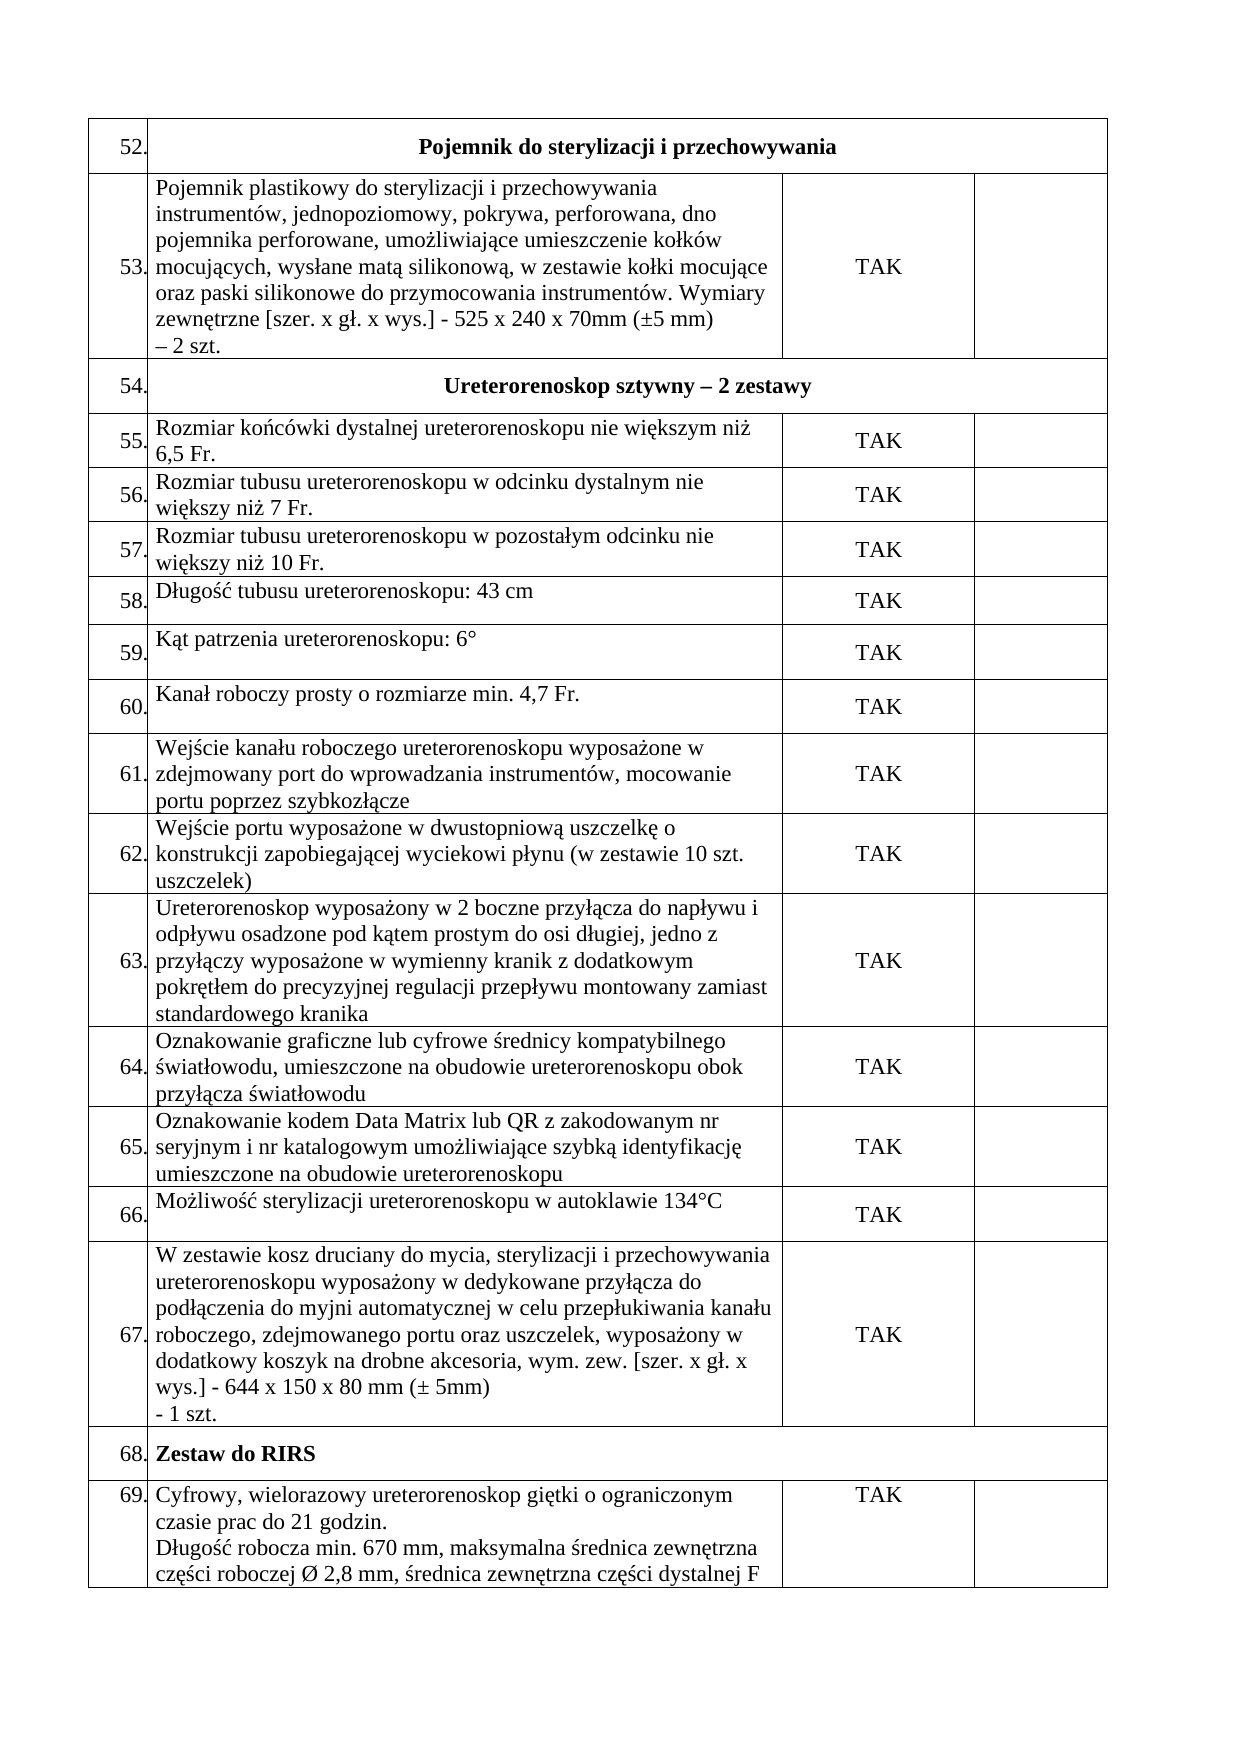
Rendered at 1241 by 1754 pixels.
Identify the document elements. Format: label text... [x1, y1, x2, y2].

table_cell [975, 1242, 1107, 1426]
table_cell TAK [783, 814, 974, 893]
table_cell TAK [783, 1481, 974, 1587]
table_cell Rozmiar końcówki dystalnej ureterorenoskopu nie większym niż 6,5 Fr. [148, 414, 782, 467]
table_cell [89, 1027, 147, 1106]
table_cell TAK [783, 1242, 974, 1426]
table_cell Kanał roboczy prosty o rozmiarze min. 4,7 Fr. [148, 680, 782, 733]
table_cell TAK [783, 174, 974, 358]
table_cell [89, 119, 147, 173]
table_cell [975, 625, 1107, 678]
table_cell [975, 894, 1107, 1026]
table_cell [975, 468, 1107, 521]
table_cell [89, 468, 147, 521]
table_cell Ureterorenoskop sztywny – 2 zestawy [148, 359, 1107, 412]
table_cell TAK [783, 680, 974, 733]
table_cell Ureterorenoskop wyposażony w 2 boczne przyłącza do napływu i odpływu osadzone pod kątem prostym do osi długiej, jedno z przyłączy wyposażone w wymienny kranik z dodatkowym pokrętłem do precyzyjnej regulacji przepływu montowany zamiast standardowego kranika [148, 894, 782, 1026]
table_cell [89, 734, 147, 813]
table_cell [89, 359, 147, 412]
table_cell TAK [783, 894, 974, 1026]
table_cell Długość tubusu ureterorenoskopu: 43 cm [148, 577, 782, 624]
table_cell [975, 1481, 1107, 1587]
table_cell [975, 522, 1107, 576]
table_cell [975, 414, 1107, 467]
table_cell [89, 1187, 147, 1241]
table_cell [89, 1242, 147, 1426]
table_cell [975, 577, 1107, 624]
table_cell [975, 1107, 1107, 1186]
table_cell W zestawie kosz druciany do mycia, sterylizacji i przechowywania ureterorenoskopu wyposażony w dedykowane przyłącza do podłączenia do myjni automatycznej w celu przepłukiwania kanału roboczego, zdejmowanego portu oraz uszczelek, wyposażony w dodatkowy koszyk na drobne akcesoria, wym. zew. [szer. x gł. x wys.] - 644 x 150 x 80 mm (± 5mm) - 1 szt. [148, 1242, 782, 1426]
table_cell Zestaw do RIRS [148, 1427, 1107, 1480]
table_cell Pojemnik do sterylizacji i przechowywania [148, 119, 1107, 173]
table_cell [89, 814, 147, 893]
table_cell TAK [783, 522, 974, 576]
table_cell Kąt patrzenia ureterorenoskopu: 6° [148, 625, 782, 678]
table_cell TAK [783, 625, 974, 678]
table_cell [89, 894, 147, 1026]
table_cell TAK [783, 1027, 974, 1106]
table_cell TAK [783, 734, 974, 813]
table_cell [89, 1481, 147, 1587]
table_cell [975, 734, 1107, 813]
table_cell Pojemnik plastikowy do sterylizacji i przechowywania instrumentów, jednopoziomowy, pokrywa, perforowana, dno pojemnika perforowane, umożliwiające umieszczenie kołków mocujących, wysłane matą silikonową, w zestawie kołki mocujące oraz paski silikonowe do przymocowania instrumentów. Wymiary zewnętrzne [szer. x gł. x wys.] - 525 x 240 x 70mm (±5 mm) – 2 szt. [148, 174, 782, 358]
table_cell Wejście portu wyposażone w dwustopniową uszczelkę o konstrukcji zapobiegającej wyciekowi płynu (w zestawie 10 szt. uszczelek) [148, 814, 782, 893]
table_cell [89, 414, 147, 467]
table_cell TAK [783, 1187, 974, 1241]
table_cell [89, 1427, 147, 1480]
table_cell [89, 522, 147, 576]
table_cell TAK [783, 577, 974, 624]
table_cell Rozmiar tubusu ureterorenoskopu w pozostałym odcinku nie większy niż 10 Fr. [148, 522, 782, 576]
table_cell Wejście kanału roboczego ureterorenoskopu wyposażone w zdejmowany port do wprowadzania instrumentów, mocowanie portu poprzez szybkozłącze [148, 734, 782, 813]
table_cell TAK [783, 468, 974, 521]
table_cell [89, 680, 147, 733]
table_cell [148, 1481, 782, 1587]
table_cell [89, 174, 147, 358]
table_cell [975, 1187, 1107, 1241]
table_cell [89, 625, 147, 678]
table_cell Oznakowanie graficzne lub cyfrowe średnicy kompatybilnego światłowodu, umieszczone na obudowie ureterorenoskopu obok przyłącza światłowodu [148, 1027, 782, 1106]
table_cell Rozmiar tubusu ureterorenoskopu w odcinku dystalnym nie większy niż 7 Fr. [148, 468, 782, 521]
table_cell [975, 1027, 1107, 1106]
table_cell Możliwość sterylizacji ureterorenoskopu w autoklawie 134°C [148, 1187, 782, 1241]
table_cell [975, 814, 1107, 893]
table_cell TAK [783, 1107, 974, 1186]
table_cell [975, 174, 1107, 358]
table_cell [89, 1107, 147, 1186]
table_cell TAK [783, 414, 974, 467]
table_cell Oznakowanie kodem Data Matrix lub QR z zakodowanym nr seryjnym i nr katalogowym umożliwiające szybką identyfikację umieszczone na obudowie ureterorenoskopu [148, 1107, 782, 1186]
table_cell [89, 577, 147, 624]
table_cell [975, 680, 1107, 733]
